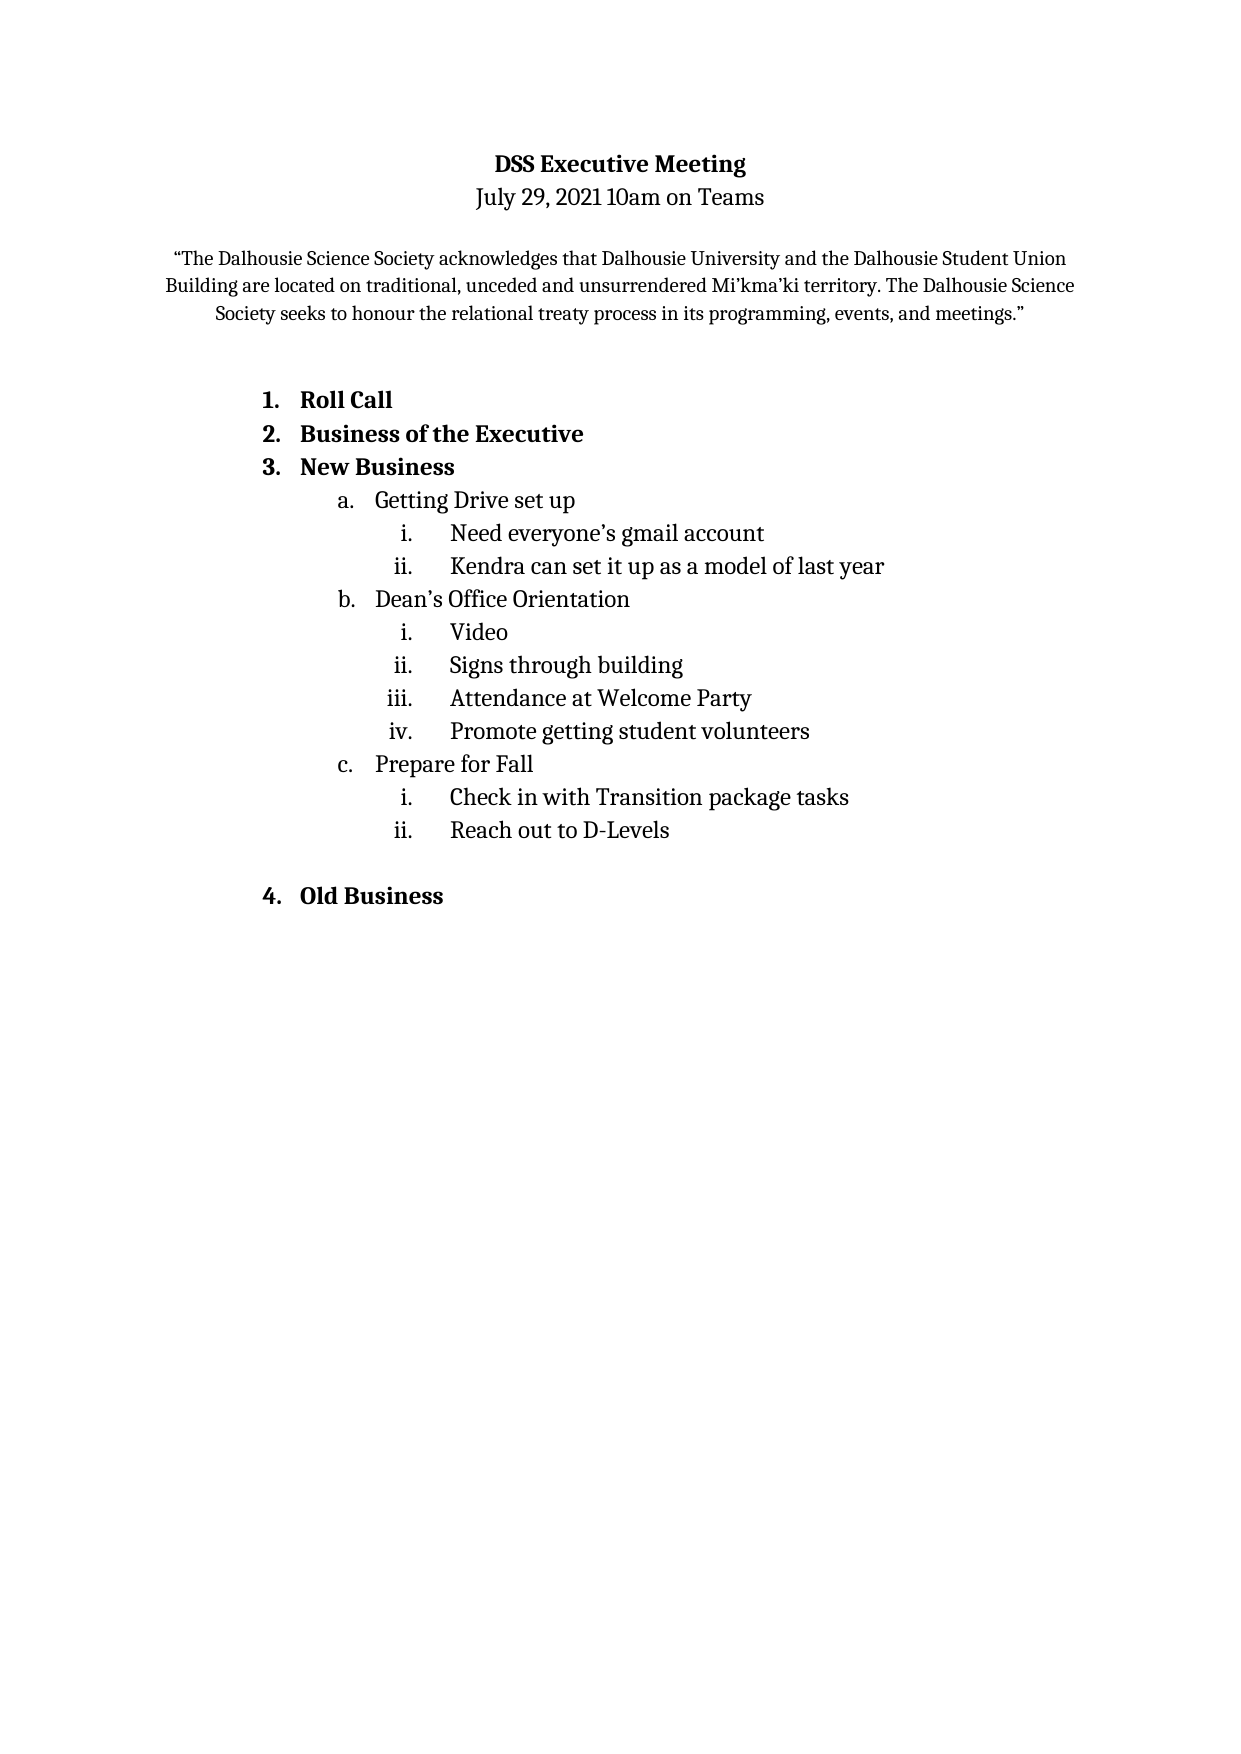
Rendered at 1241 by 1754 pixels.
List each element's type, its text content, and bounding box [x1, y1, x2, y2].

text DSS Executive Meeting [150, 150, 1090, 179]
list New Business [262, 452, 1090, 481]
list Need everyone’s gmail account [412, 518, 1090, 547]
text July 29, 2021 10am on Teams [150, 183, 1090, 212]
list Prepare for Fall [337, 750, 1090, 778]
list Reach out to D-Levels [412, 816, 1090, 844]
text “The Dalhousie Science Society acknowledges that Dalhousie University and the Dalhousie Student Union Building are located on traditional, unceded and unsurrendered Mi’kma’ki territory. The Dalhousie Science Society seeks to honour the relational treaty process in its programming, events, and meetings.” [150, 246, 1090, 325]
list Kendra can set it up as a model of last year [412, 552, 1090, 580]
list Old Business [262, 882, 1090, 911]
list Business of the Executive [262, 419, 1090, 448]
list Promote getting student volunteers [412, 717, 1090, 745]
list Getting Drive set up [337, 486, 1090, 514]
list Video [412, 618, 1090, 646]
list Attendance at Welcome Party [412, 684, 1090, 712]
list Signs through building [412, 651, 1090, 679]
list Dean’s Office Orientation [337, 584, 1090, 613]
list Roll Call [262, 386, 1090, 415]
list Check in with Transition package tasks [412, 783, 1090, 811]
